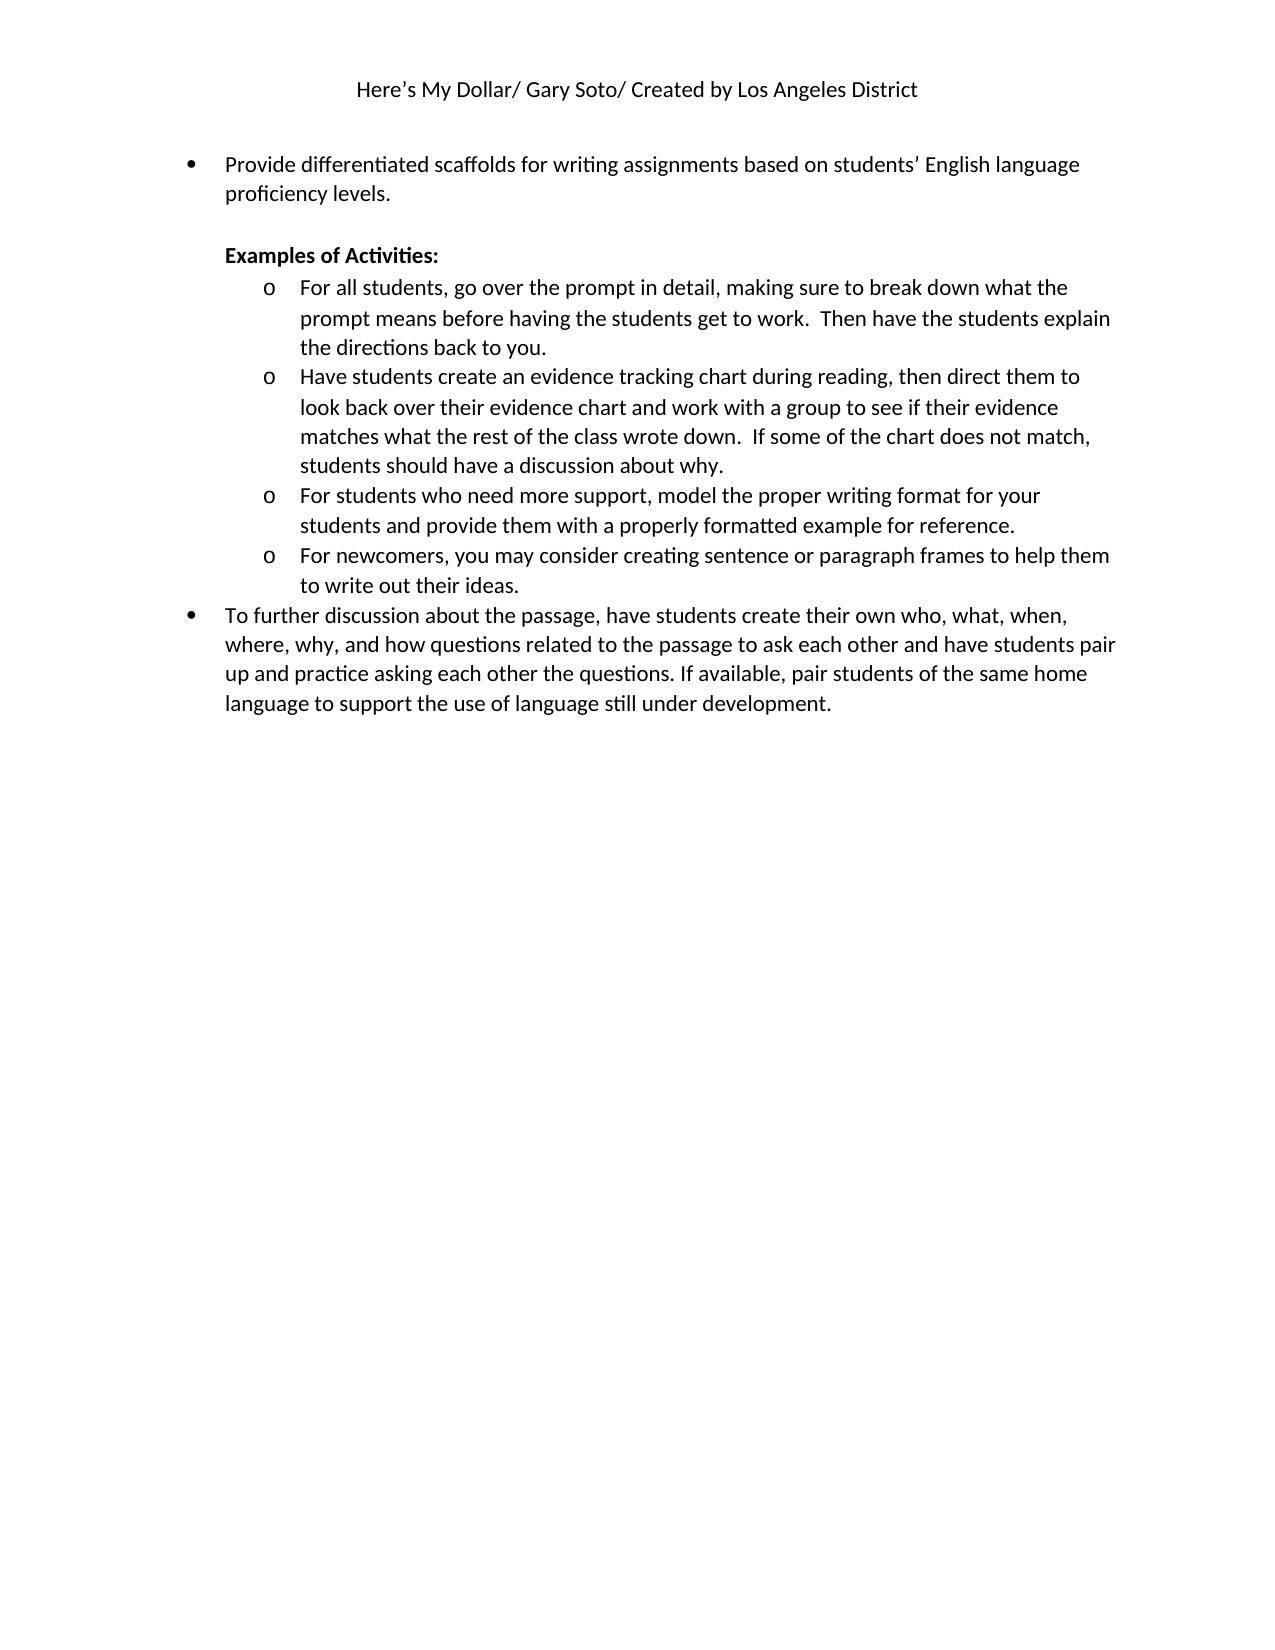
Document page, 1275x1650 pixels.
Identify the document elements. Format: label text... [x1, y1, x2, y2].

list For students who need more support, model the proper writing format for your students and provide them with a properly formatted example for reference. [262, 481, 1125, 539]
list Examples of Activities: [225, 241, 1125, 269]
list Provide differentiated scaffolds for writing assignments based on students’ English language proficiency levels. [187, 150, 1125, 207]
list Have students create an evidence tracking chart during reading, then direct them to look back over their evidence chart and work with a group to see if their evidence matches what the rest of the class wrote down. If some of the chart does not match, students should have a discussion about why. [262, 362, 1125, 480]
list For all students, go over the prompt in detail, making sure to break down what the prompt means before having the students get to work. Then have the students explain the directions back to you. [262, 273, 1125, 361]
list To further discussion about the passage, have students create their own who, what, when, where, why, and how questions related to the passage to ask each other and have students pair up and practice asking each other the questions. If available, pair students of the same home language to support the use of language still under development. [187, 601, 1125, 717]
list For newcomers, you may consider creating sentence or paragraph frames to help them to write out their ideas. [262, 541, 1125, 599]
